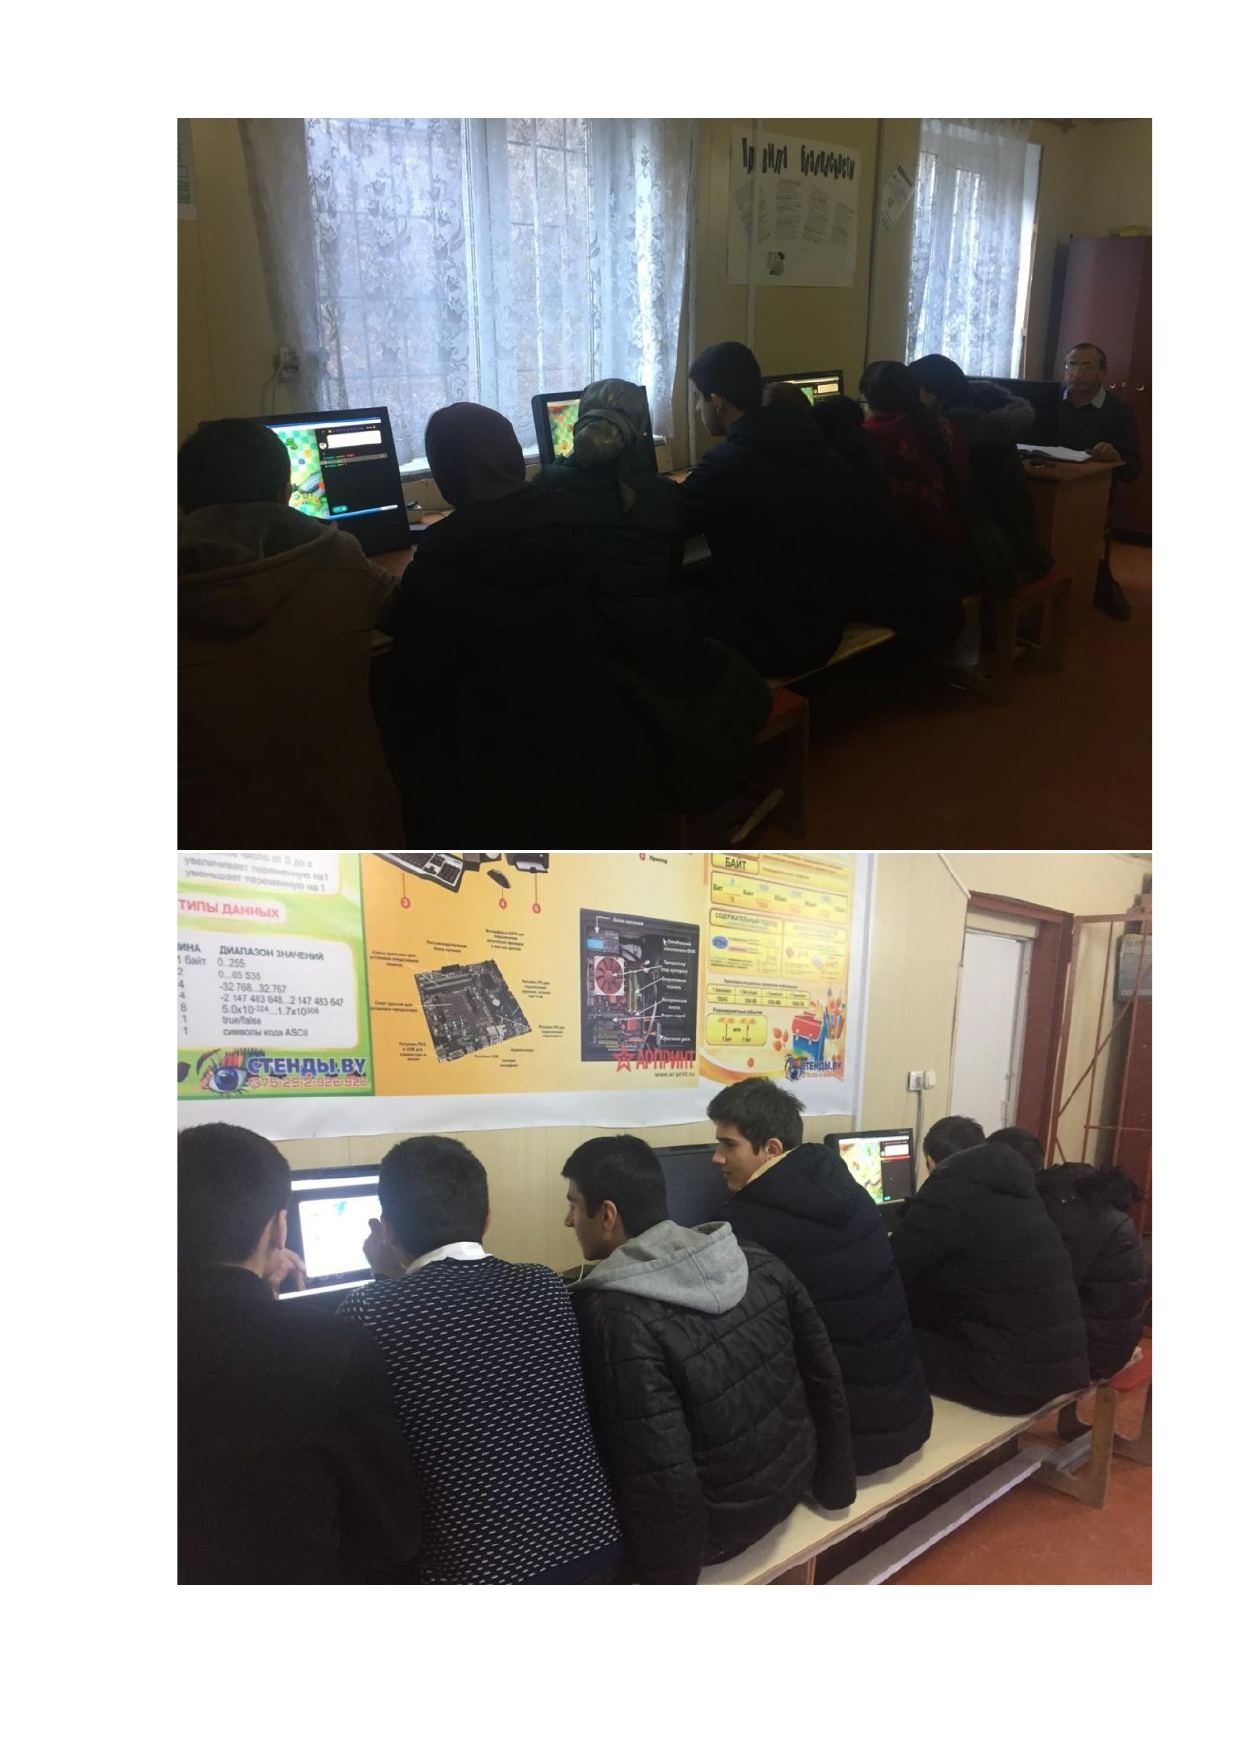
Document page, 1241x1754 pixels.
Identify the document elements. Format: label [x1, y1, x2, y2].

picture [177, 853, 1153, 1585]
picture [177, 118, 1153, 850]
